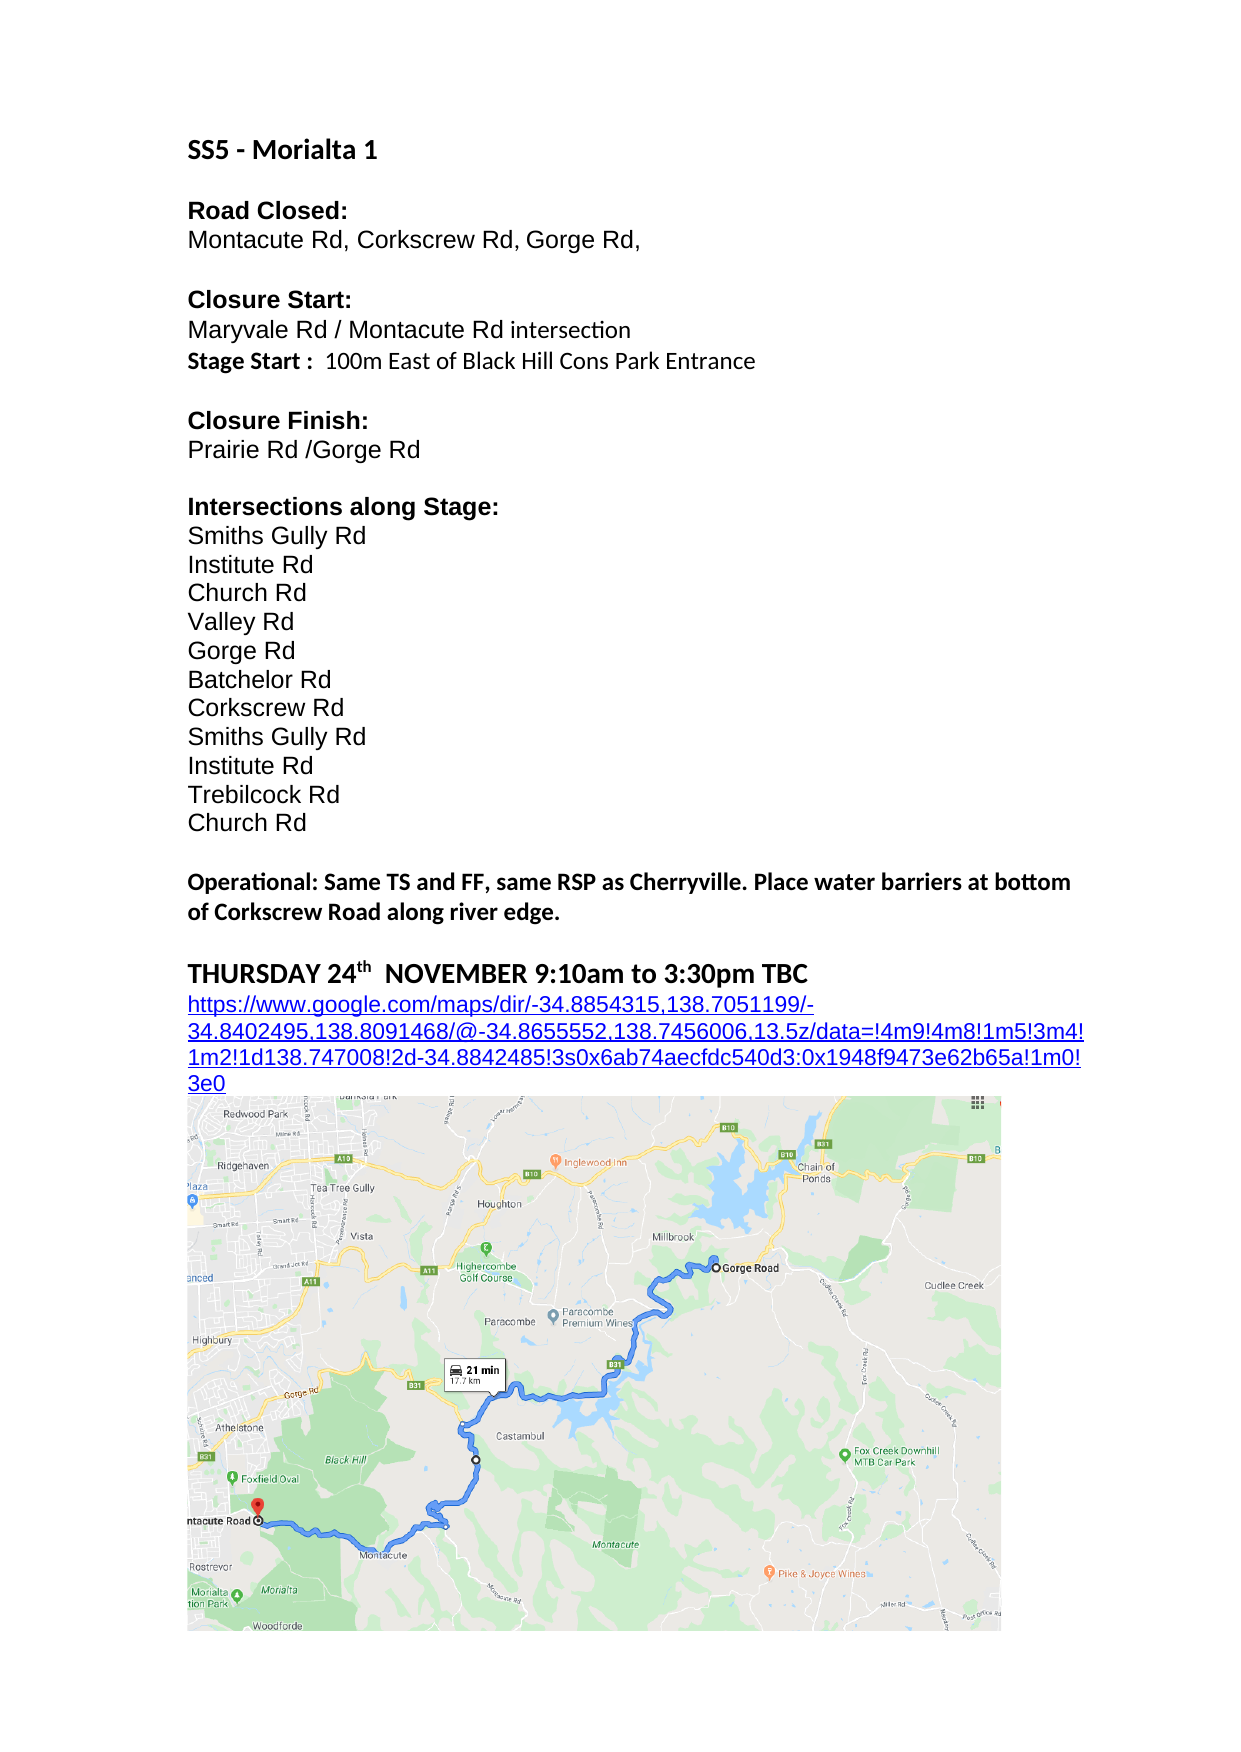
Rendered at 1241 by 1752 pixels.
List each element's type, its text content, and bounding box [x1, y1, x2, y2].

text Closure Finish: [187, 406, 1090, 434]
text Road Closed: [187, 196, 1090, 224]
text Stage Start : 100m East of Black Hill Cons Park Entrance [187, 345, 1090, 375]
text Church Rd [187, 578, 1090, 607]
text Smiths Gully Rd [187, 722, 1090, 751]
text Maryvale Rd / Montacute Rd intersection [187, 314, 1090, 345]
text Gorge Rd [187, 636, 1090, 664]
text Institute Rd [187, 549, 1090, 578]
text Trebilcock Rd [187, 779, 1090, 808]
text Prairie Rd /Gorge Rd [187, 434, 1090, 463]
text Institute Rd [187, 751, 1090, 779]
text Corkscrew Rd [187, 693, 1090, 722]
text Valley Rd [187, 607, 1090, 636]
text Intersections along Stage: [187, 492, 1090, 521]
text Church Rd [187, 808, 1090, 837]
text SS5 - Morialta 1 [187, 131, 1090, 167]
text Smiths Gully Rd [187, 521, 1090, 549]
text Batchelor Rd [187, 664, 1090, 693]
picture [187, 1096, 1002, 1631]
text Montacute Rd, Corkscrew Rd, Gorge Rd, [187, 224, 1090, 255]
text Closure Start: [187, 286, 1090, 314]
text Operational: Same TS and FF, same RSP as Cherryville. Place water barriers at bottom of Corkscrew Road along river edge. [187, 866, 1090, 927]
